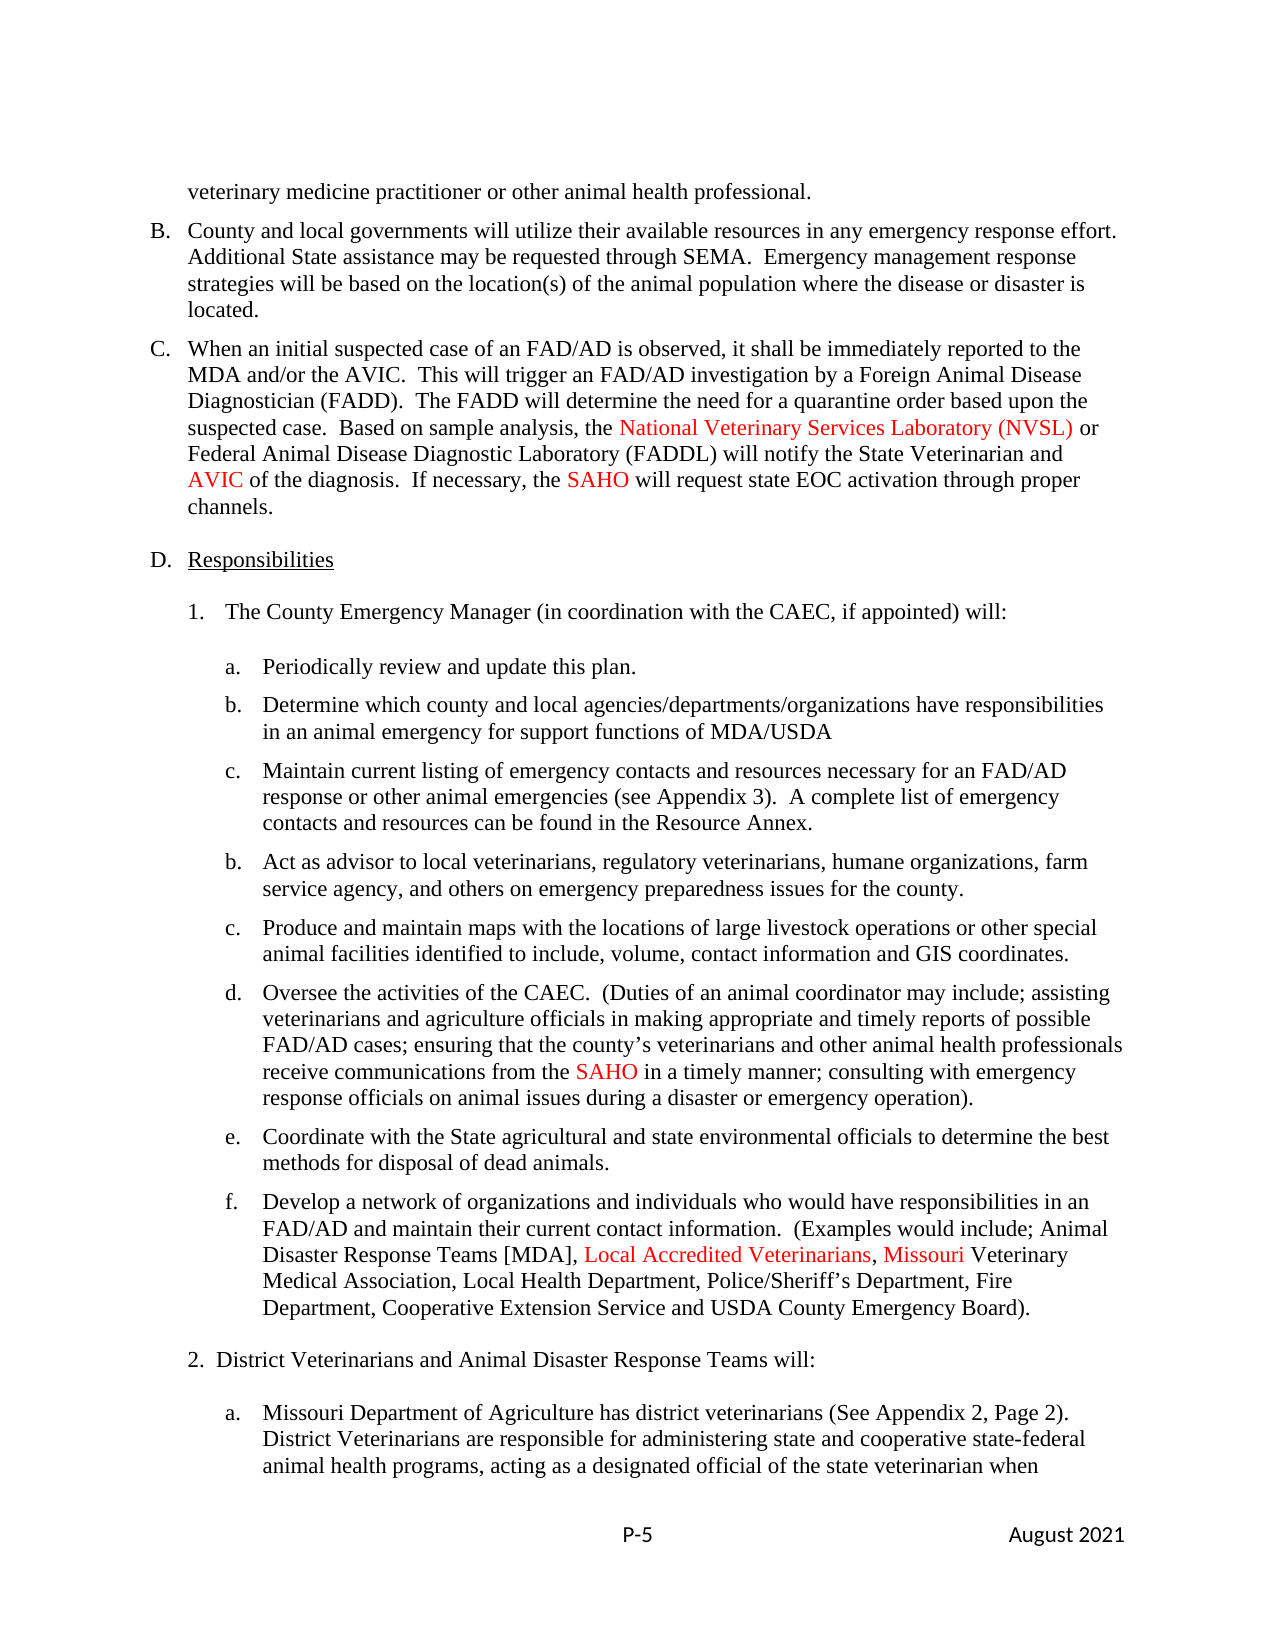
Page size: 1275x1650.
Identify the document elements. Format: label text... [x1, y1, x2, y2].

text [225, 1399, 1125, 1478]
list Act as advisor to local veterinarians, regulatory veterinarians, humane organizations, farm service agency, and others on emergency preparedness issues for the county. [225, 848, 1125, 901]
text B. County and local governments will utilize their available resources in any emergency response effort. Additional State assistance may be requested through SEMA. Emergency management response strategies will be based on the location(s) of the animal population where the disease or disaster is located. [150, 217, 1125, 322]
list Develop a network of organizations and individuals who would have responsibilities in an FAD/AD and maintain their current contact information. (Examples would include; Animal Disaster Response Teams [MDA], Local Accredited Veterinarians, Missouri Veterinary Medical Association, Local Health Department, Police/Sheriff’s Department, Fire Department, Cooperative Extension Service and USDA County Emergency Board). [225, 1188, 1125, 1320]
text 2. District Veterinarians and Animal Disaster Response Teams will: [187, 1346, 1125, 1373]
text c. Maintain current listing of emergency contacts and resources necessary for an FAD/AD response or other animal emergencies (see Appendix 3). A complete list of emergency contacts and resources can be found in the Resource Annex. [225, 757, 1125, 836]
text C. When an initial suspected case of an FAD/AD is observed, it shall be immediately reported to the MDA and/or the AVIC. This will trigger an FAD/AD investigation by a Foreign Animal Disease Diagnostician (FADD). The FADD will determine the need for a quarantine order based upon the suspected case. Based on sample analysis, the National Veterinary Services Laboratory (NVSL) or Federal Animal Disease Diagnostic Laboratory (FADDL) will notify the State Veterinarian and AVIC of the diagnosis. If necessary, the SAHO will request state EOC activation through proper channels. [150, 335, 1125, 519]
text D. Responsibilities [150, 546, 1125, 572]
list Produce and maintain maps with the locations of large livestock operations or other special animal facilities identified to include, volume, contact information and GIS coordinates. [225, 913, 1125, 966]
list Coordinate with the State agricultural and state environmental officials to determine the best methods for disposal of dead animals. [225, 1123, 1125, 1176]
list Periodically review and update this plan. [225, 653, 1125, 679]
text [150, 178, 1125, 204]
text 1. The County Emergency Manager (in coordination with the CAEC, if appointed) will: [150, 598, 1125, 625]
list Oversee the activities of the CAEC. (Duties of an animal coordinator may include; assisting veterinarians and agriculture officials in making appropriate and timely reports of possible FAD/AD cases; ensuring that the county’s veterinarians and other animal health professionals receive communications from the SAHO in a timely manner; consulting with emergency response officials on animal issues during a disaster or emergency operation). [225, 979, 1125, 1111]
list Determine which county and local agencies/departments/organizations have responsibilities in an animal emergency for support functions of MDA/USDA [225, 692, 1125, 744]
